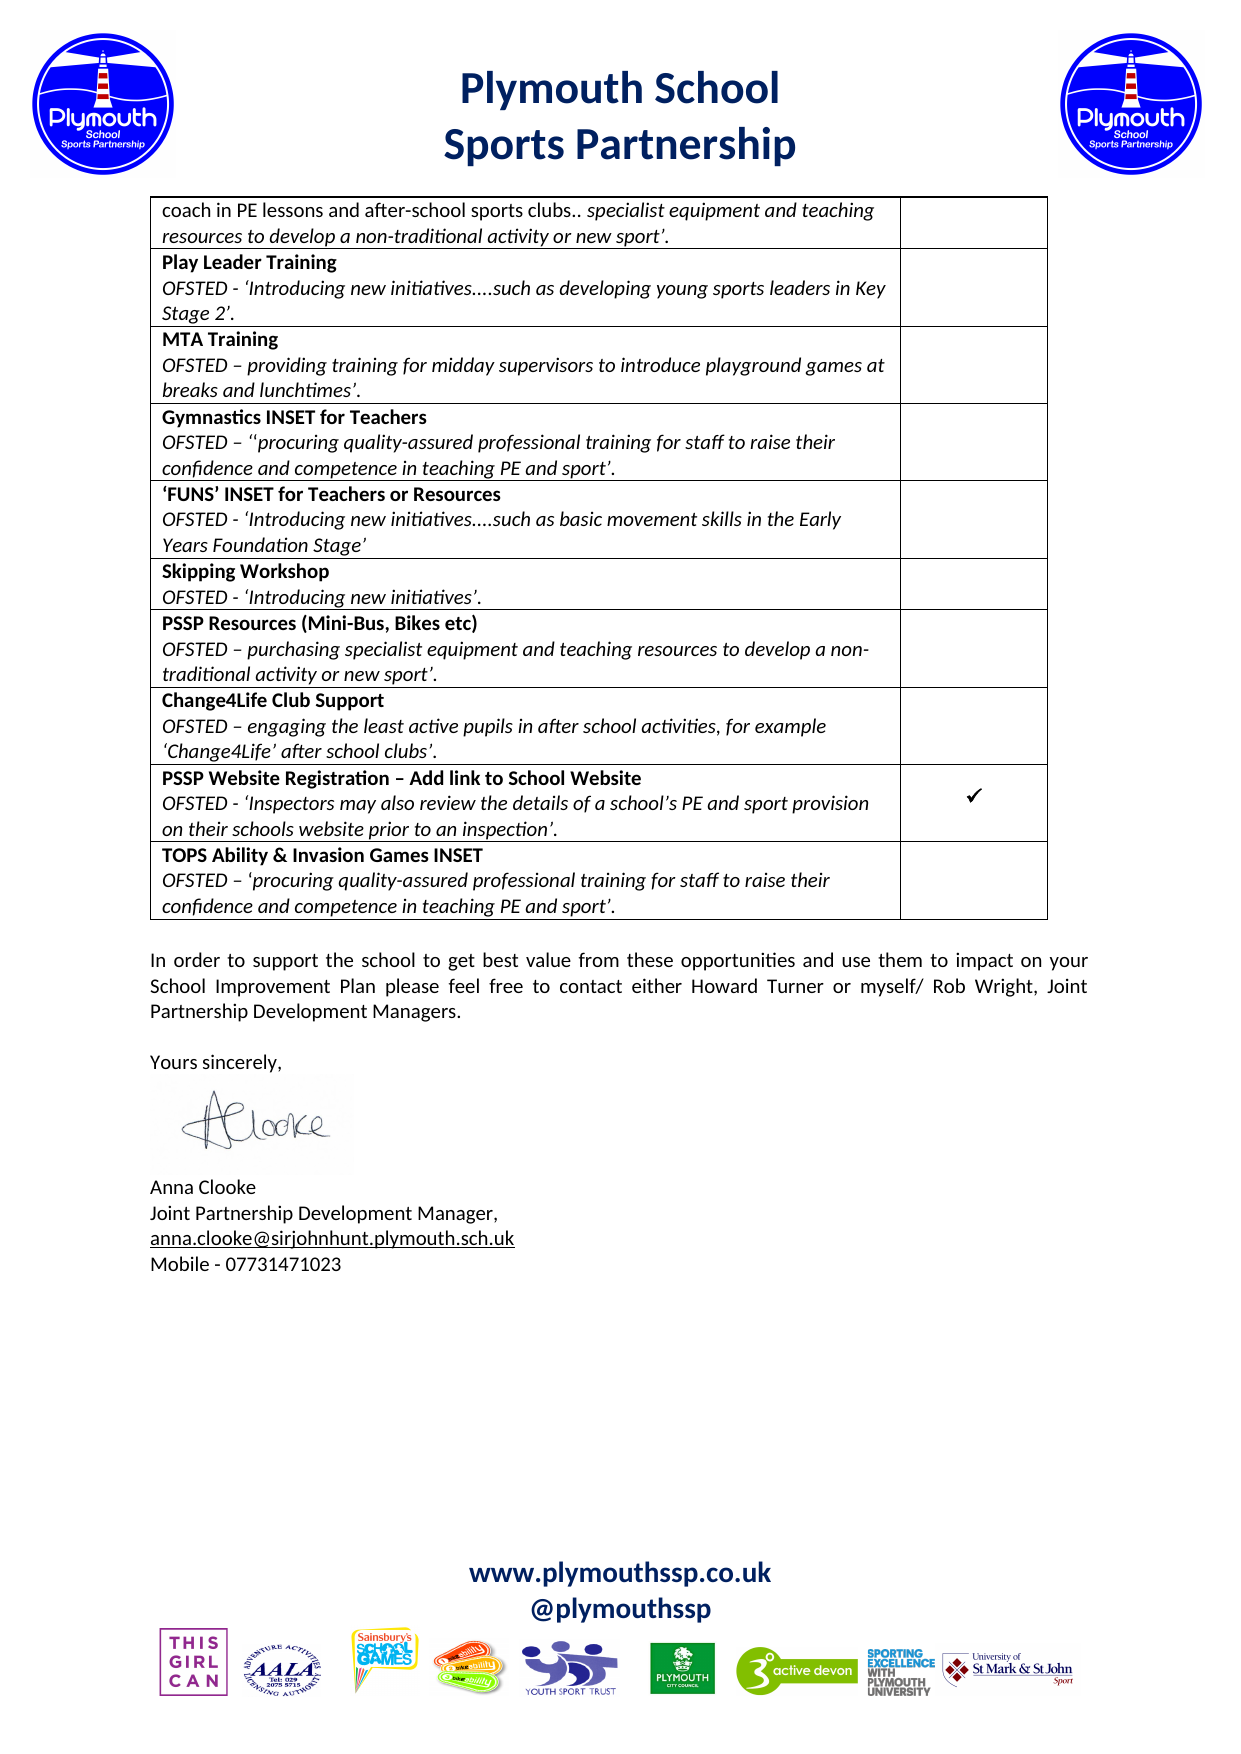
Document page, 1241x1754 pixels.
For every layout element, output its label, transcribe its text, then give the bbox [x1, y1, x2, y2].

table_cell PSSP Resources (Mini-Bus, Bikes etc) OFSTED – purchasing specialist equipment and teaching resources to develop a non-traditional activity or new sport’. [151, 610, 900, 687]
table_cell [901, 198, 1047, 248]
table_cell Skipping Workshop OFSTED - ‘Introducing new initiatives’. [151, 559, 900, 609]
text In order to support the school to get best value from these opportunities and use them to impact on your School Improvement Plan please feel free to contact either Howard Turner or myself/ Rob Wright, Joint Partnership Development Managers. [150, 947, 1090, 1024]
table_cell [901, 327, 1047, 403]
table_cell [901, 249, 1047, 326]
table_cell MTA Training OFSTED – providing training for midday supervisors to introduce playground games at breaks and lunchtimes’. [151, 327, 900, 403]
picture [29, 30, 177, 178]
table_cell PSSP Website Registration – Add link to School Website OFSTED - ‘Inspectors may also review the details of a school’s PE and sport provision on their schools website prior to an inspection’. [151, 765, 900, 841]
table_cell Change4Life Club Support OFSTED – engaging the least active pupils in after school activities, for example ‘Change4Life’ after school clubs’. [151, 688, 900, 764]
text Yours sincerely, [150, 1049, 1090, 1074]
table_cell Gymnastics INSET for Teachers OFSTED – ‘‘procuring quality-assured professional training for staff to raise their confidence and competence in teaching PE and sport’. [151, 404, 900, 480]
picture [1057, 30, 1205, 178]
text Mobile - 07731471023 [150, 1251, 1090, 1276]
picture [349, 1625, 421, 1696]
table_cell ‘FUNS’ INSET for Teachers or Resources OFSTED - ‘Introducing new initiatives....such as basic movement skills in the Early Years Foundation Stage’ [151, 481, 900, 557]
picture [867, 1643, 1082, 1696]
table_cell [901, 610, 1047, 687]
picture [159, 1628, 228, 1696]
text Anna Clooke [150, 1174, 1090, 1200]
table_cell [901, 404, 1047, 480]
table_cell [901, 559, 1047, 609]
text anna.clooke@sirjohnhunt.plymouth.sch.uk [150, 1225, 1090, 1251]
table_cell [901, 481, 1047, 557]
table_cell [901, 688, 1047, 764]
table_cell Play Leader Training OFSTED - ‘Introducing new initiatives....such as developing young sports leaders in Key Stage 2’. [151, 249, 900, 326]
picture [735, 1647, 859, 1696]
table_cell [901, 765, 1047, 841]
text Joint Partnership Development Manager, [150, 1200, 1090, 1225]
table_cell TOPS Ability & Invasion Games INSET OFSTED – ‘procuring quality-assured professional training for staff to raise their confidence and competence in teaching PE and sport’. [151, 842, 900, 918]
picture [150, 1074, 354, 1175]
table_cell [901, 842, 1047, 918]
picture [648, 1641, 717, 1696]
